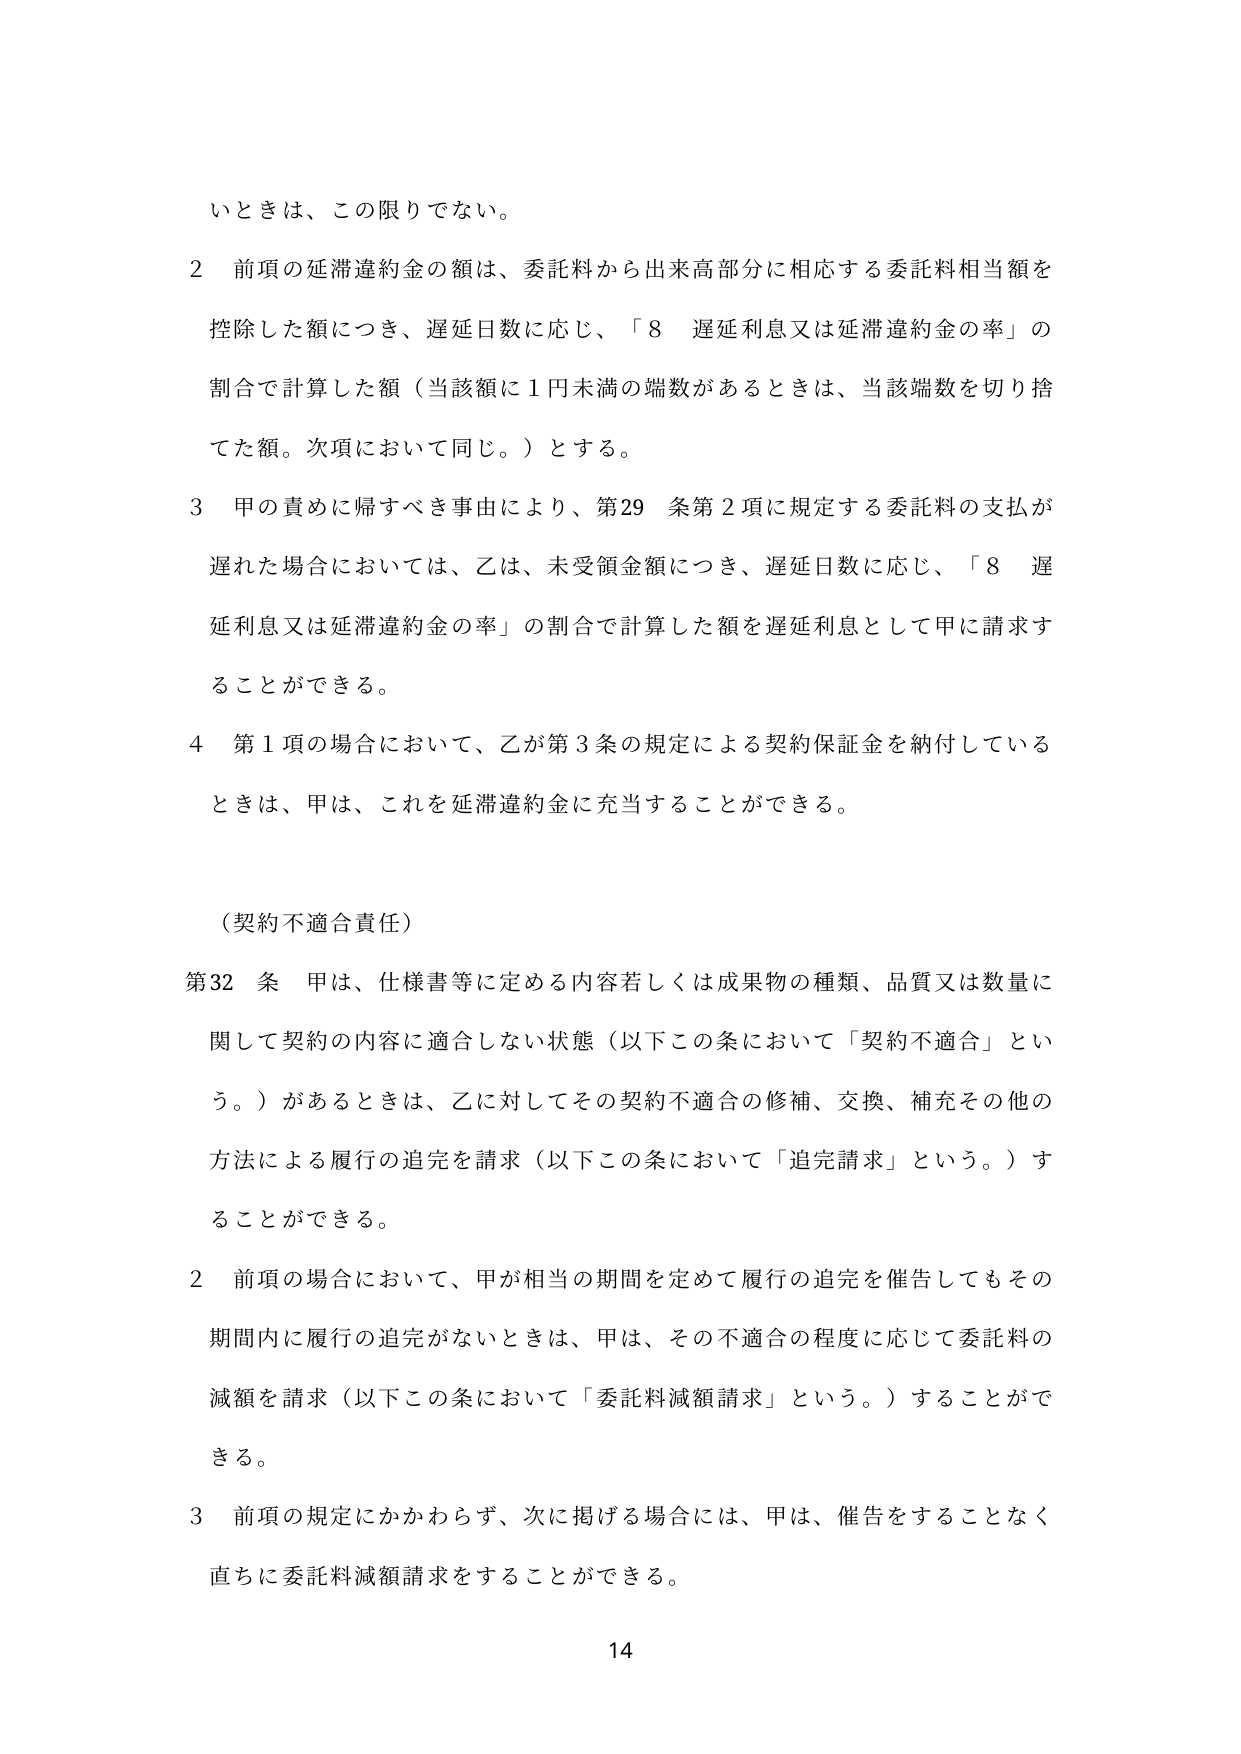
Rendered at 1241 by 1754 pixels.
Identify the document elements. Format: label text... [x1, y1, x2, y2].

text ２ 前項の延滞違約金の額は、委託料から出来高部分に相応する委託料相当額を控除した額につき、遅延日数に応じ、「８ 遅延利息又は延滞違約金の率」の割合で計算した額（当該額に１円未満の端数があるときは、当該端数を切り捨てた額。次項において同じ。）とする。 [185, 239, 1055, 476]
text ３ 前項の規定にかかわらず、次に掲げる場合には、甲は、催告をすることなく直ちに委託料減額請求をすることができる。 [185, 1486, 1055, 1604]
text 第32条 甲は、仕様書等に定める内容若しくは成果物の種類、品質又は数量に関して契約の内容に適合しない状態（以下この条において「契約不適合」という。）があるときは、乙に対してその契約不適合の修補、交換、補充その他の方法による履行の追完を請求（以下この条において「追完請求」という。）することができる。 [185, 951, 1055, 1248]
text ２ 前項の場合において、甲が相当の期間を定めて履行の追完を催告してもその期間内に履行の追完がないときは、甲は、その不適合の程度に応じて委託料の減額を請求（以下この条において「委託料減額請求」という。）することができる。 [185, 1248, 1055, 1486]
text ４ 第１項の場合において、乙が第３条の規定による契約保証金を納付しているときは、甲は、これを延滞違約金に充当することができる。 [185, 714, 1055, 832]
text （契約不適合責任） [185, 892, 1055, 951]
text ３ 甲の責めに帰すべき事由により、第29条第２項に規定する委託料の支払が遅れた場合においては、乙は、未受領金額につき、遅延日数に応じ、「８ 遅延利息又は延滞違約金の率」の割合で計算した額を遅延利息として甲に請求することができる。 [185, 476, 1055, 714]
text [185, 179, 1055, 239]
